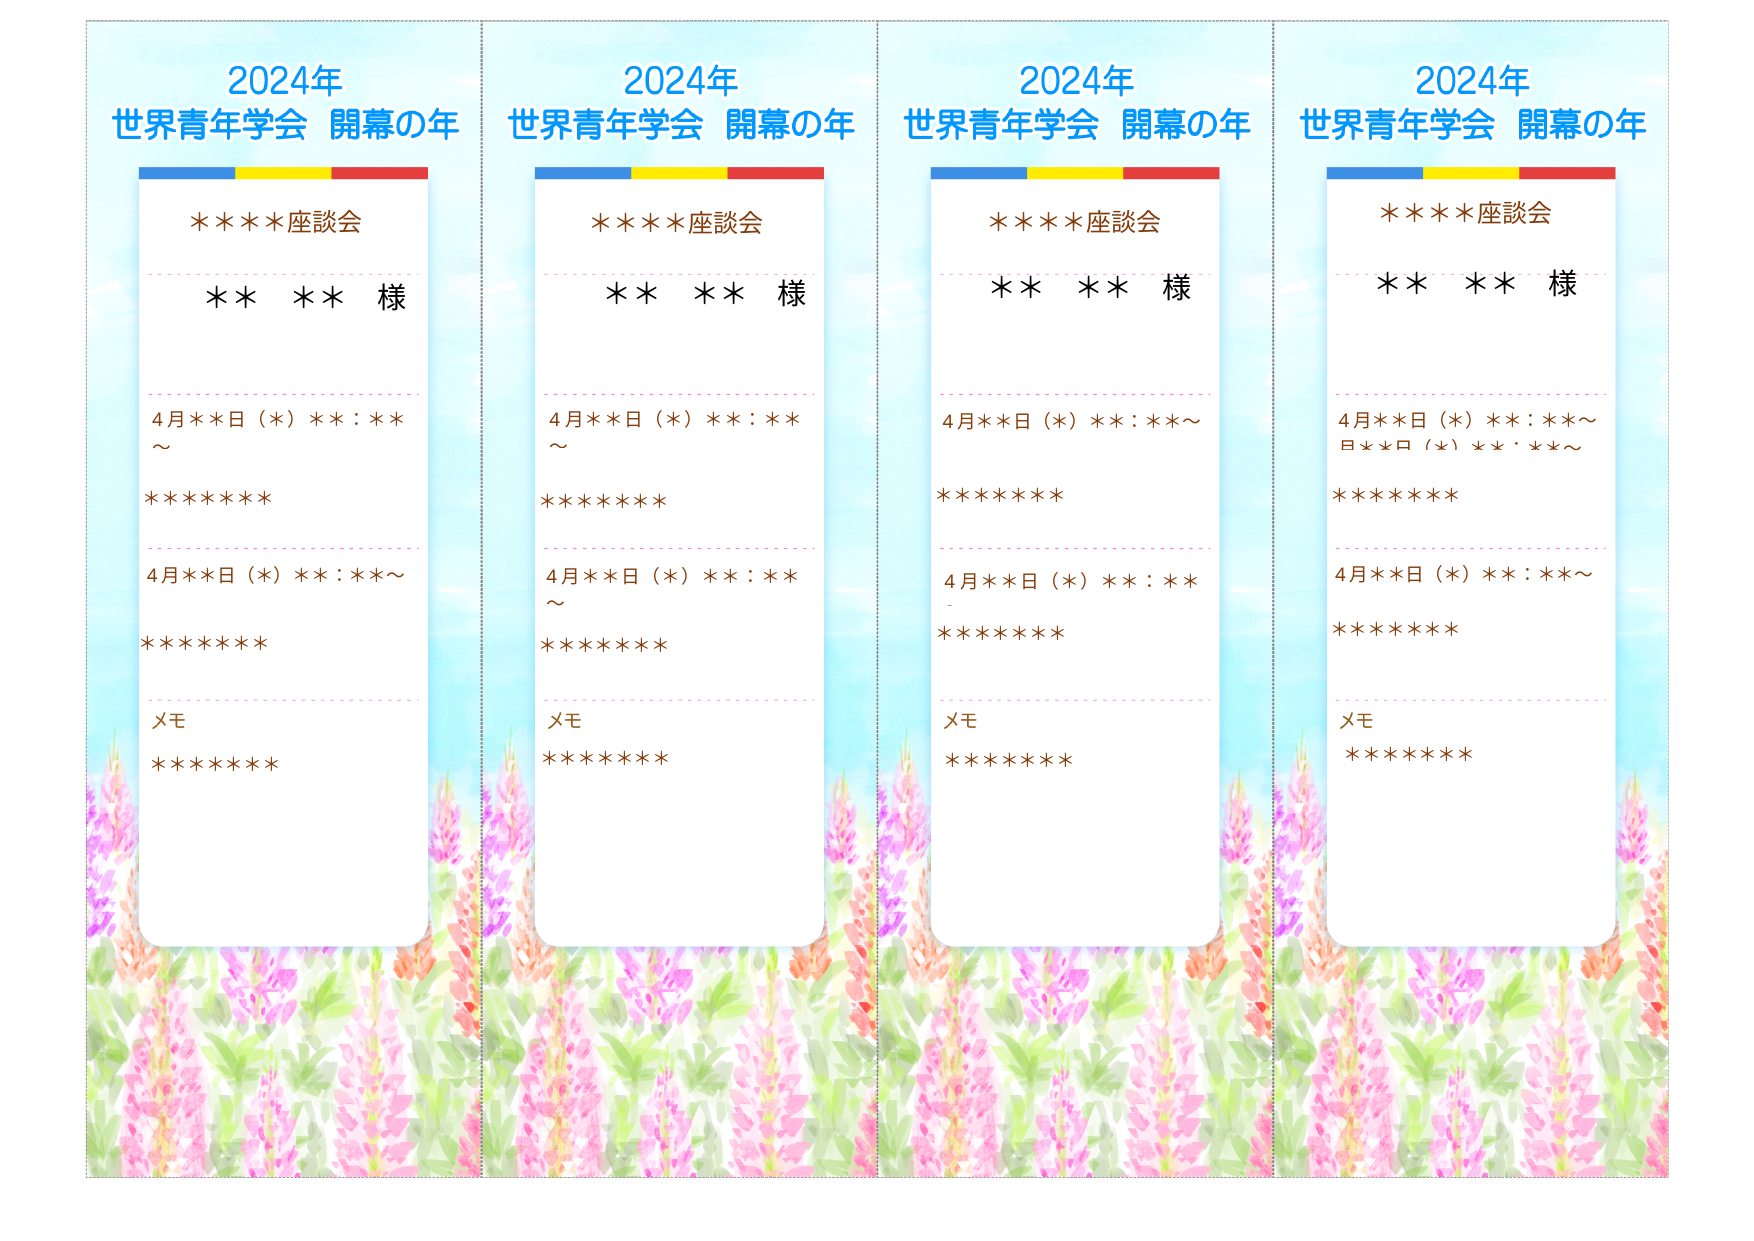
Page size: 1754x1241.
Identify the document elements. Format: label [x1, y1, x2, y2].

picture [85, 20, 1669, 1178]
